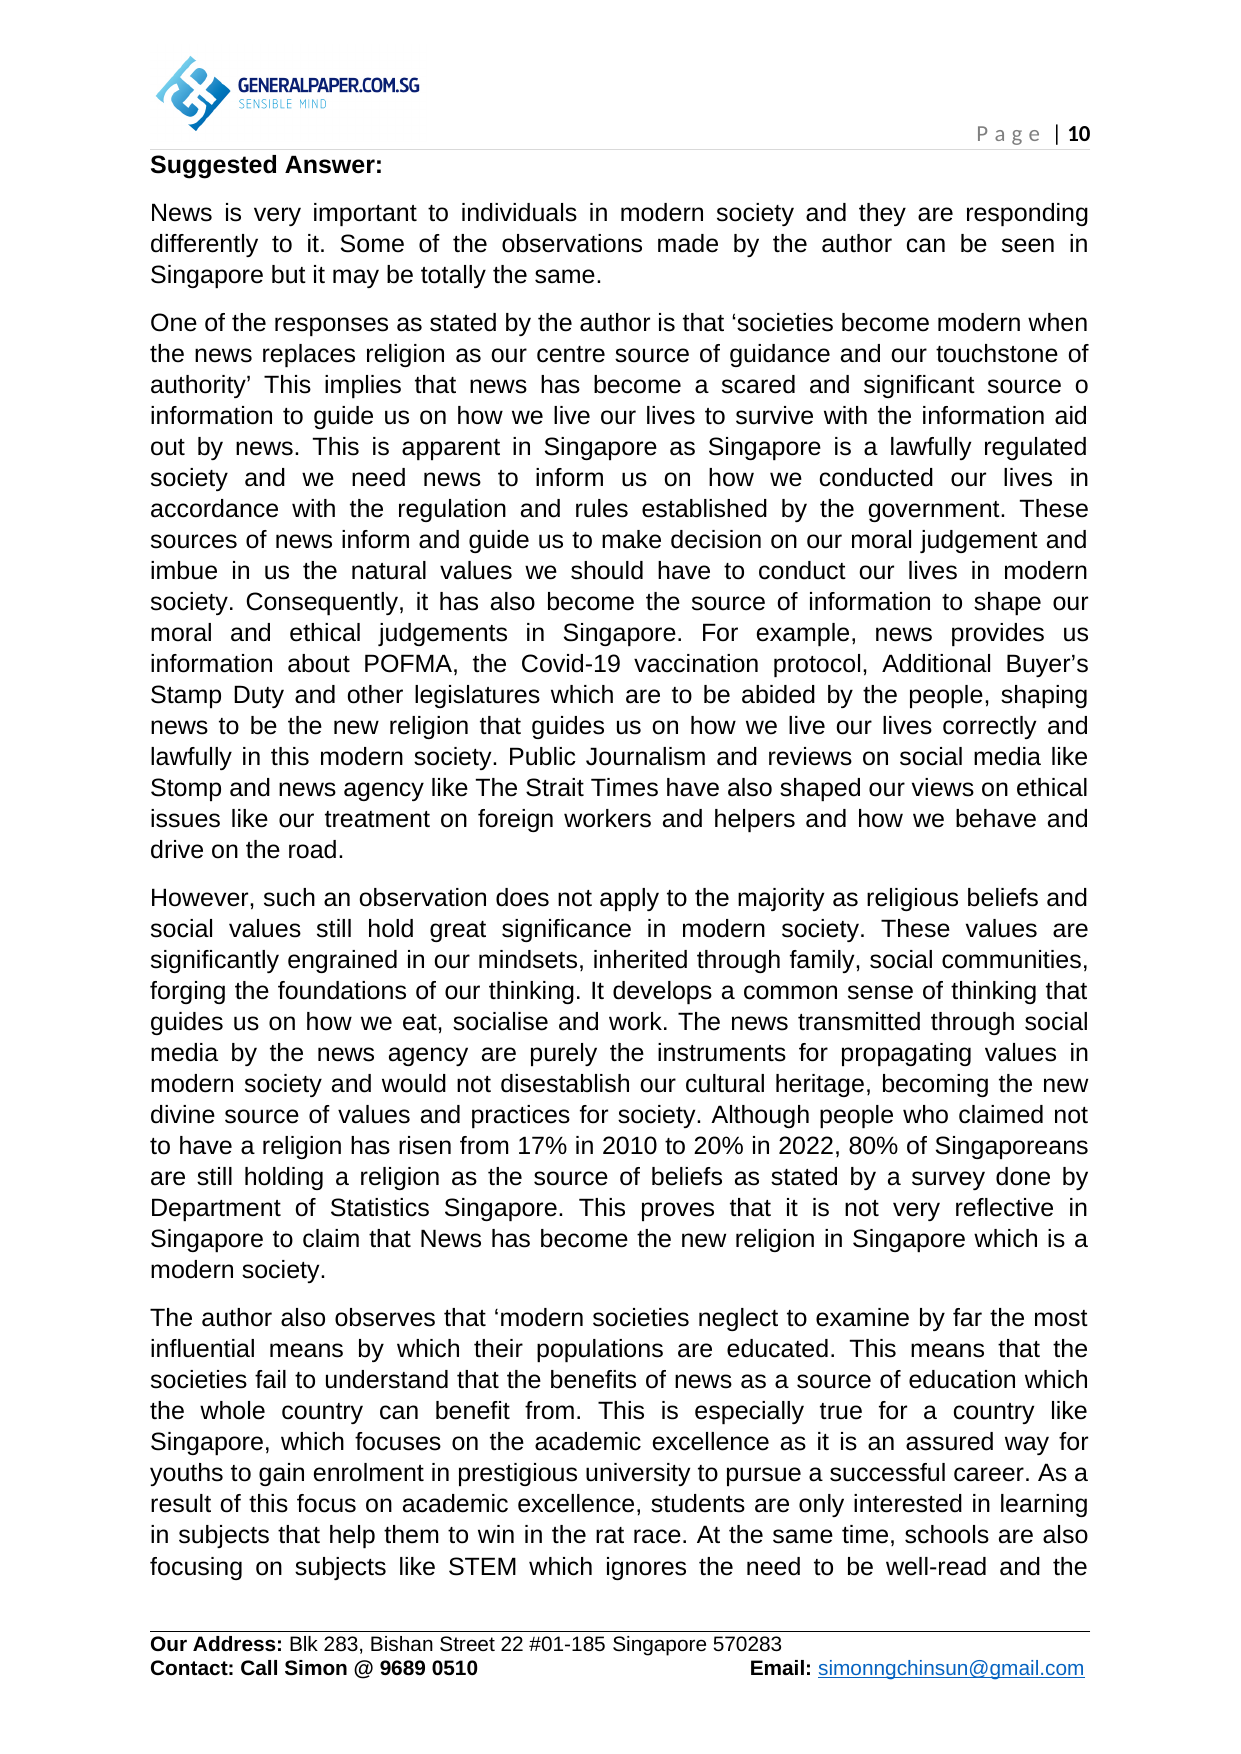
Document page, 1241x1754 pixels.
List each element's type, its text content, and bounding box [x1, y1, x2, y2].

text However, such an observation does not apply to the majority as religious beliefs and social values still hold great significance in modern society. These values are significantly engrained in our mindsets, inherited through family, social communities, forging the foundations of our thinking. It develops a common sense of thinking that guides us on how we eat, socialise and work. The news transmitted through social media by the news agency are purely the instruments for propagating values in modern society and would not disestablish our cultural heritage, becoming the new divine source of values and practices for society. Although people who claimed not to have a religion has risen from 17% in 2010 to 20% in 2022, 80% of Singaporeans are still holding a religion as the source of beliefs as stated by a survey done by Department of Statistics Singapore. This proves that it is not very reflective in Singapore to claim that News has become the new religion in Singapore which is a modern society. [150, 883, 1090, 1284]
picture [150, 44, 427, 142]
text Suggested Answer: [150, 150, 1090, 179]
text One of the responses as stated by the author is that ‘societies become modern when the news replaces religion as our centre source of guidance and our touchstone of authority’ This implies that news has become a scared and significant source o information to guide us on how we live our lives to survive with the information aid out by news. This is apparent in Singapore as Singapore is a lawfully regulated society and we need news to inform us on how we conducted our lives in accordance with the regulation and rules established by the government. These sources of news inform and guide us to make decision on our moral judgement and imbue in us the natural values we should have to conduct our lives in modern society. Consequently, it has also become the source of information to shape our moral and ethical judgements in Singapore. For example, news provides us information about POFMA, the Covid-19 vaccination protocol, Additional Buyer’s Stamp Duty and other legislatures which are to be abided by the people, shaping news to be the new religion that guides us on how we live our lives correctly and lawfully in this modern society. Public Journalism and reviews on social media like Stomp and news agency like The Strait Times have also shaped our views on ethical issues like our treatment on foreign workers and helpers and how we behave and drive on the road. [150, 308, 1090, 864]
text News is very important to individuals in modern society and they are responding differently to it. Some of the observations made by the author can be seen in Singapore but it may be totally the same. [150, 198, 1090, 289]
